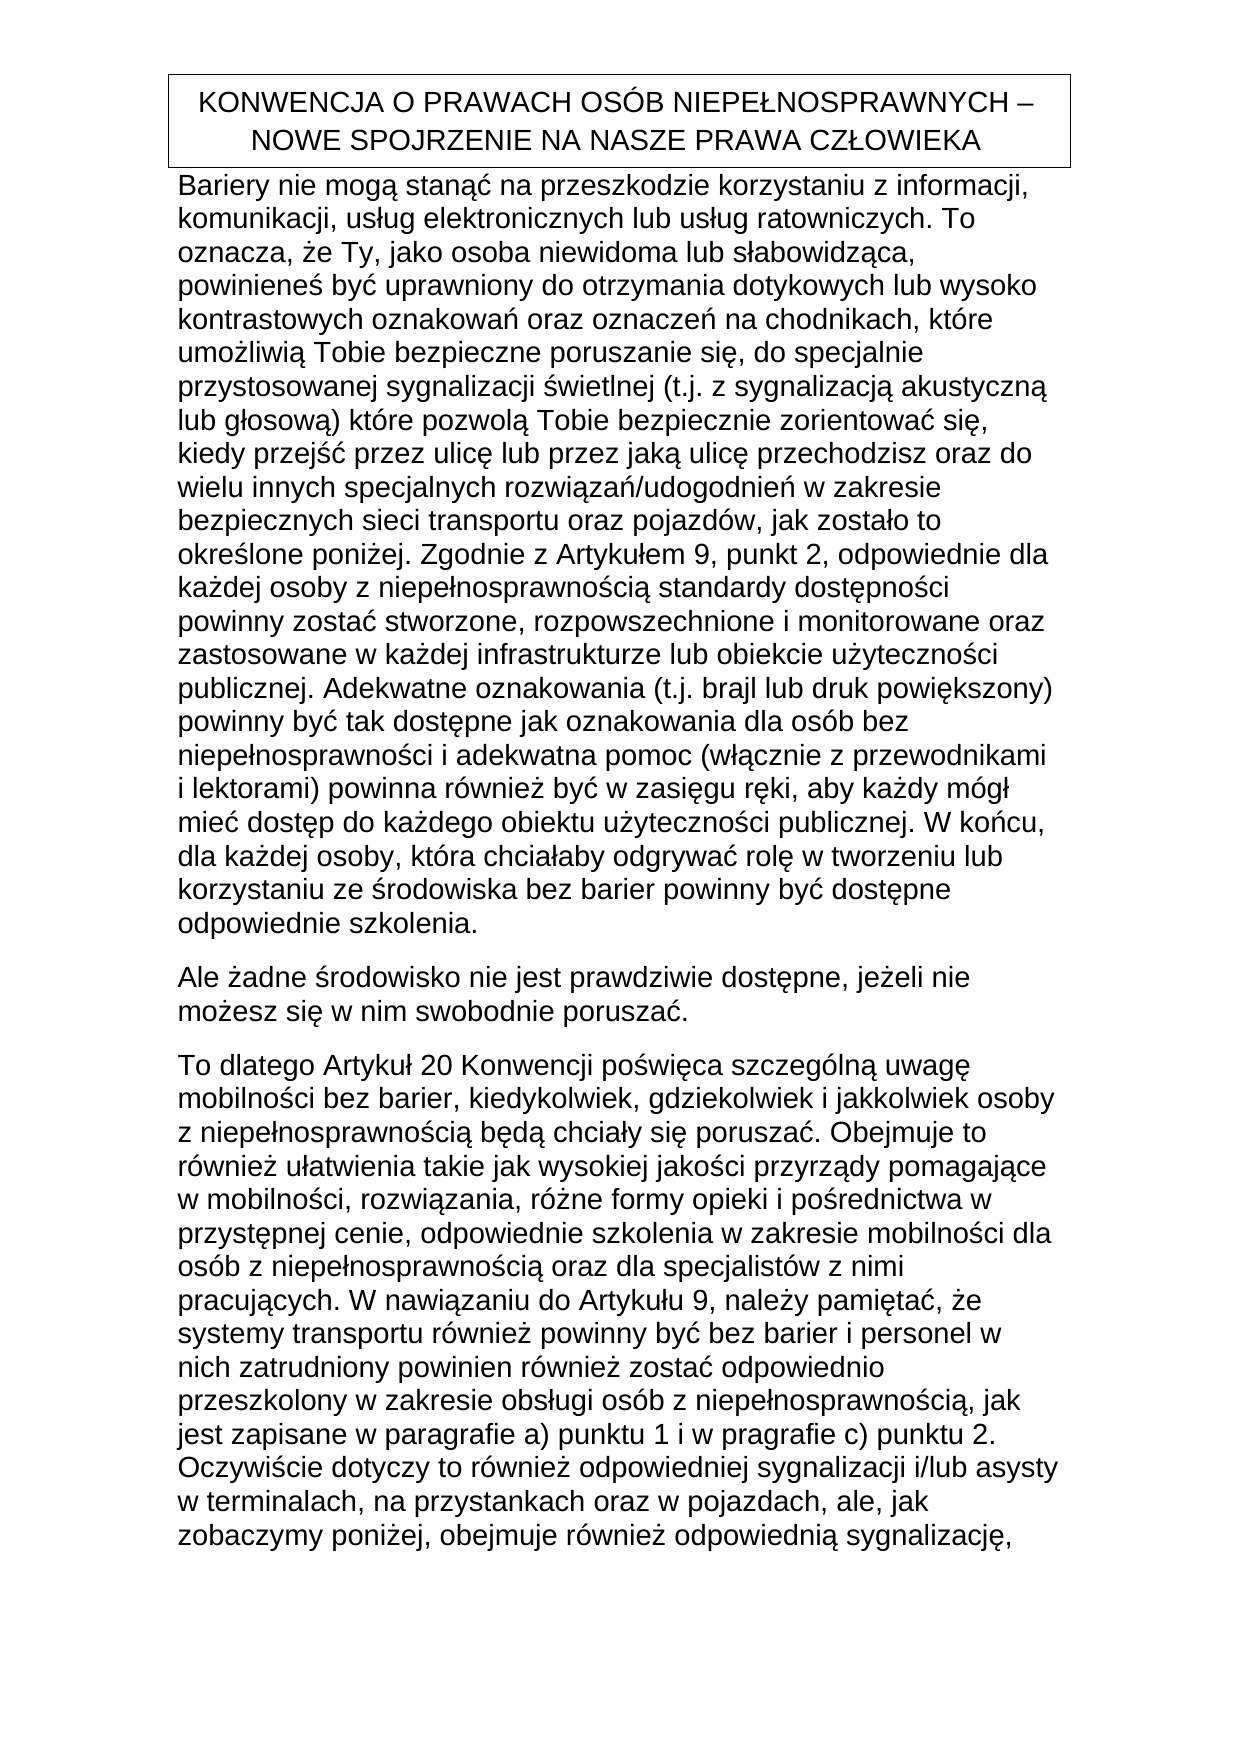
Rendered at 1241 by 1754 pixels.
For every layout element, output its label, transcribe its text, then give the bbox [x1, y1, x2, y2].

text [177, 168, 1062, 939]
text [177, 1048, 1062, 1551]
text Ale żadne środowisko nie jest prawdziwie dostępne, jeżeli nie możesz się w nim swobodnie poruszać. [177, 960, 1062, 1027]
